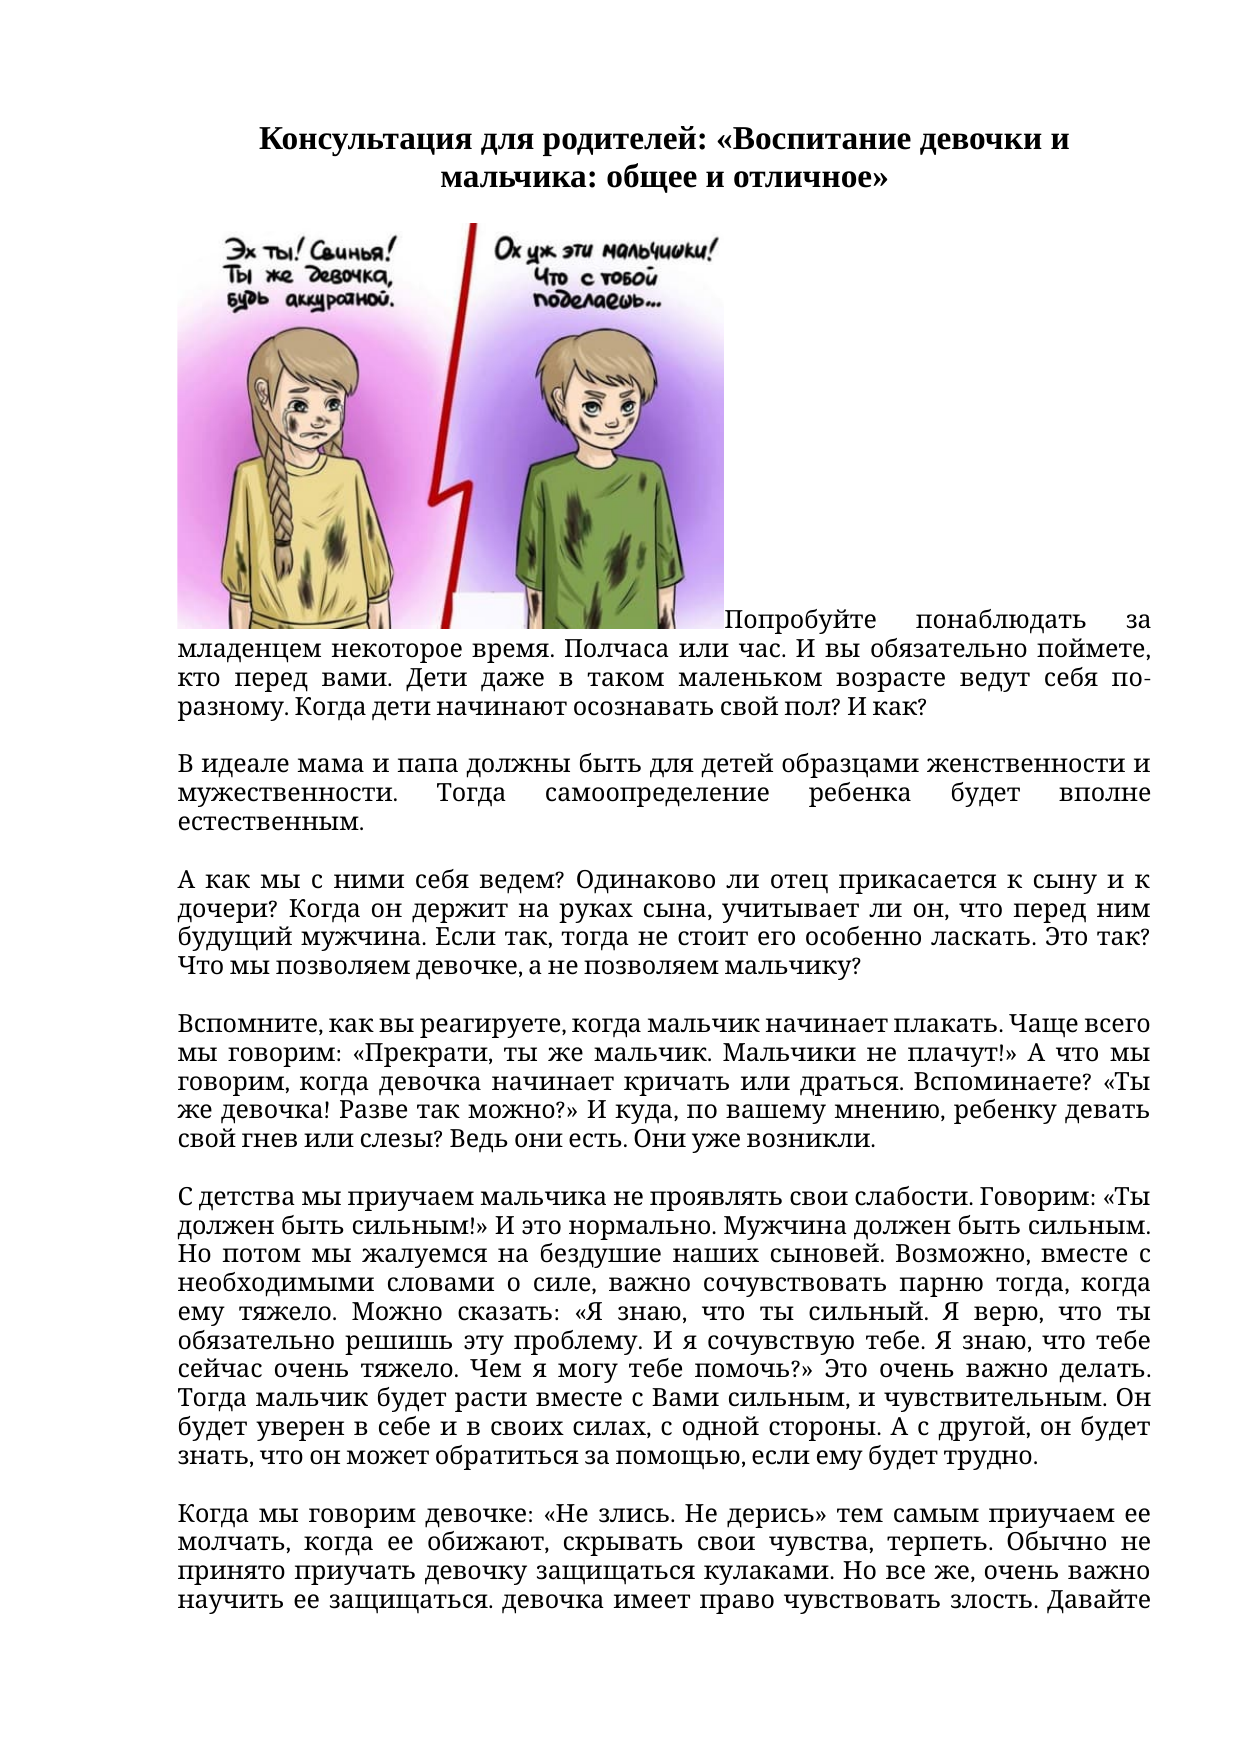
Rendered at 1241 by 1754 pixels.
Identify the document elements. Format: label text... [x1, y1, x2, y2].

text С детства мы приучаем мальчика не проявлять свои слабости. Говорим: «Ты должен быть сильным!» И это нормально. Мужчина должен быть сильным. Но потом мы жалуемся на бездушие наших сыновей. Возможно, вместе с необходимыми словами о силе, важно сочувствовать парню тогда, когда ему тяжело. Можно сказать: «Я знаю, что ты сильный. Я верю, что ты обязательно решишь эту проблему. И я сочувствую тебе. Я знаю, что тебе сейчас очень тяжело. Чем я могу тебе помочь?» Это очень важно делать. Тогда мальчик будет расти вместе с Вами сильным, и чувствительным. Он будет уверен в себе и в своих силах, с одной стороны. А с другой, он будет знать, что он может обратиться за помощью, если ему будет трудно. [177, 1183, 1152, 1470]
picture [177, 223, 724, 629]
text В идеале мама и папа должны быть для детей образцами женственности и мужественности. Тогда самоопределение ребенка будет вполне естественным. [177, 750, 1152, 837]
text А как мы с ними себя ведем? Одинаково ли отец прикасается к сыну и к дочери? Когда он держит на руках сына, учитывает ли он, что перед ним будущий мужчина. Если так, тогда не стоит его особенно ласкать. Это так? Что мы позволяем девочке, а не позволяем мальчику? [177, 866, 1152, 981]
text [177, 1499, 1152, 1614]
text Консультация для родителей: «Воспитание девочки и мальчика: общее и отличное» [177, 118, 1152, 195]
text Вспомните, как вы реагируете, когда мальчик начинает плакать. Чаще всего мы говорим: «Прекрати, ты же мальчик. Мальчики не плачут!» А что мы говорим, когда девочка начинает кричать или драться. Вспоминаете? «Ты же девочка! Разве так можно?» И куда, по вашему мнению, ребенку девать свой гнев или слезы? Ведь они есть. Они уже возникли. [177, 1010, 1152, 1154]
